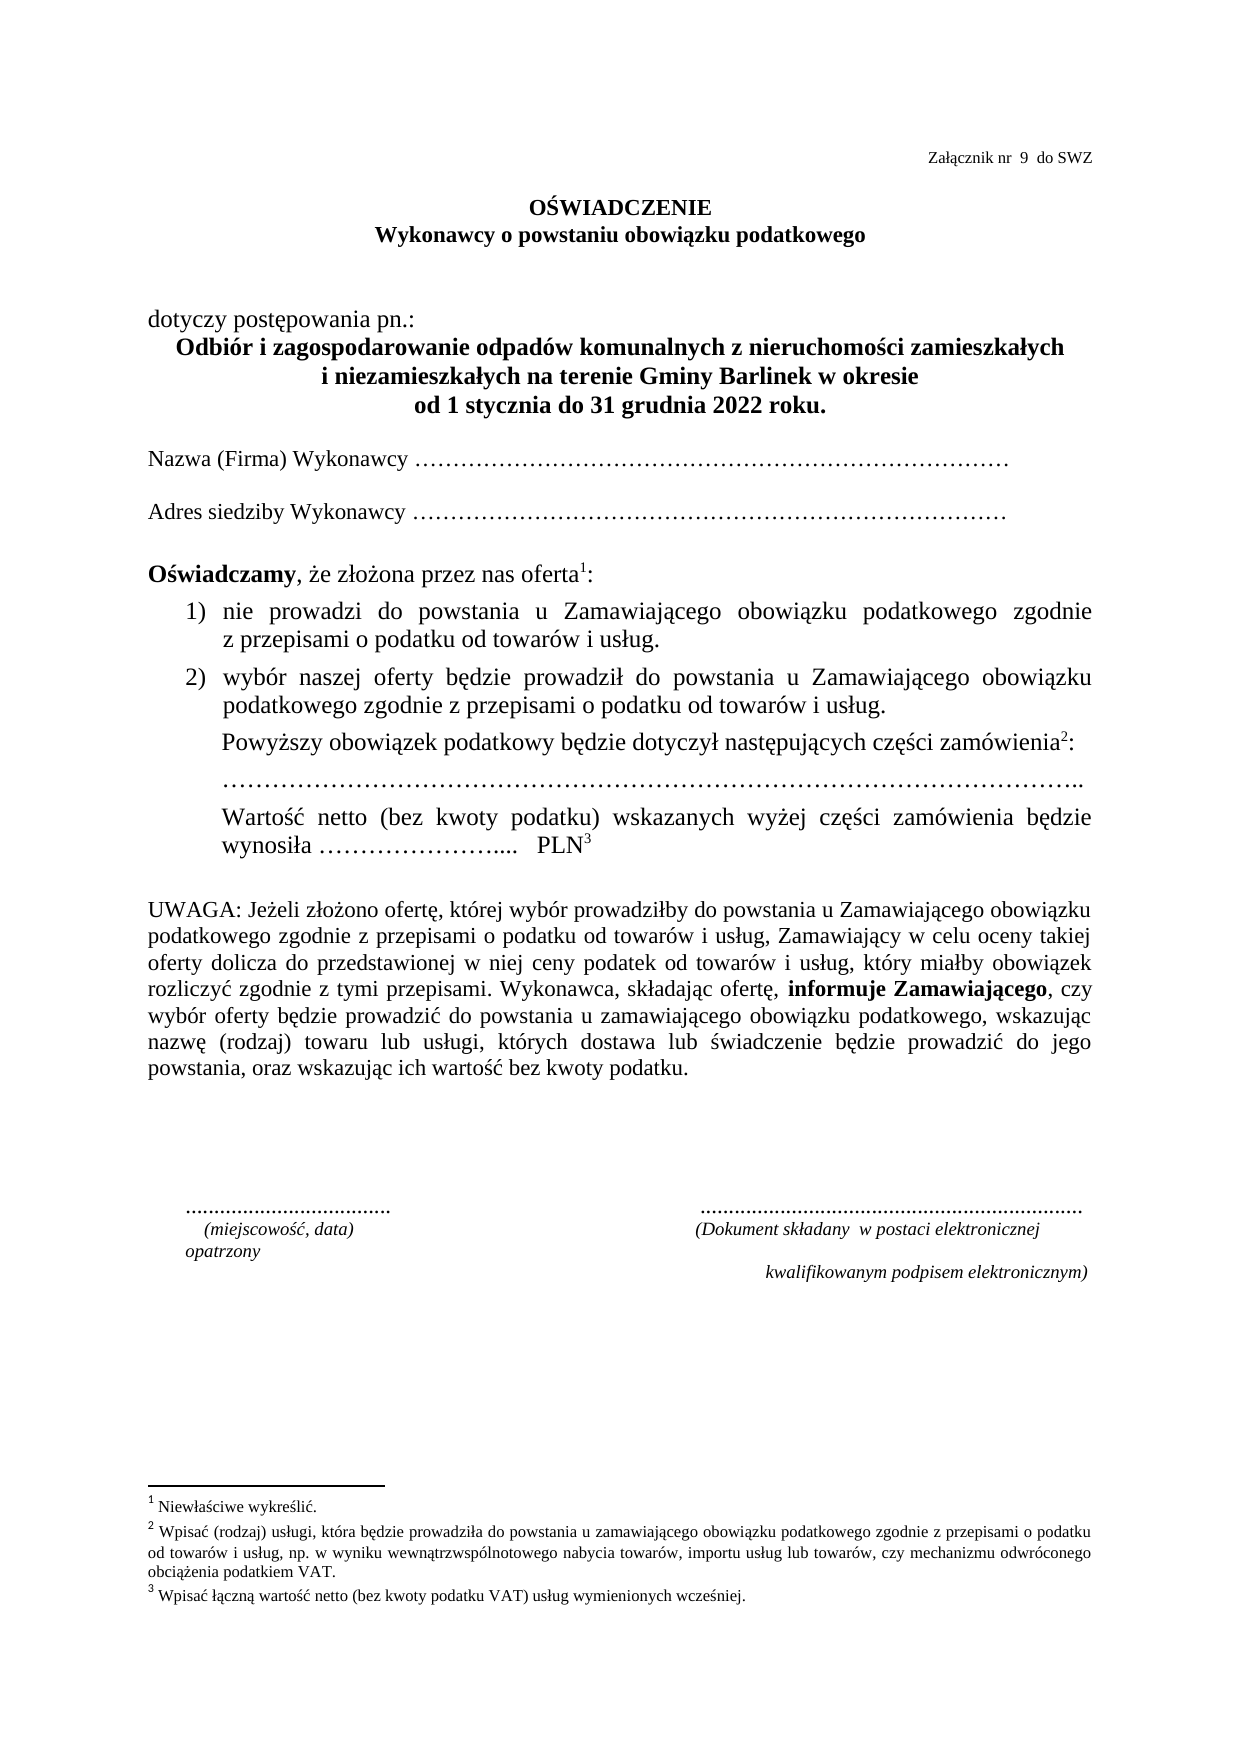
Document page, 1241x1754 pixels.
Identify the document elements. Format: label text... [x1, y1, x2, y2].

text ………………………………………………………………………………………….. [221, 764, 1093, 793]
text Oświadczamy, że złożona przez nas oferta: [148, 559, 1093, 587]
text Adres siedziby Wykonawcy …………………………………………………………………… [148, 498, 1093, 524]
text UWAGA: Jeżeli złożono ofertę, której wybór prowadziłby do powstania u Zamawiającego obowiązku podatkowego zgodnie z przepisami o podatku od towarów i usług, Zamawiający w celu oceny takiej oferty dolicza do przedstawionej w niej ceny podatek od towarów i usług, który miałby obowiązek rozliczyć zgodnie z tymi przepisami. Wykonawca, składając ofertę, informuje Zamawiającego, czy wybór oferty będzie prowadzić do powstania u zamawiającego obowiązku podatkowego, wskazując nazwę (rodzaj) towaru lub usługi, których dostawa lub świadczenie będzie prowadzić do jego powstania, oraz wskazując ich wartość bez kwoty podatku. [148, 896, 1093, 1081]
text od 1 stycznia do 31 grudnia 2022 roku. [148, 390, 1093, 419]
list nie prowadzi do powstania u Zamawiającego obowiązku podatkowego zgodnie z przepisami o podatku od towarów i usług. [185, 596, 1093, 653]
text Odbiór i zagospodarowanie odpadów komunalnych z nieruchomości zamieszkałych i niezamieszkałych na terenie Gminy Barlinek w okresie [148, 332, 1093, 390]
text kwalifikowanym podpisem elektronicznym) [185, 1261, 1093, 1283]
text OŚWIADCZENIE [148, 194, 1093, 221]
text Powyższy obowiązek podatkowy będzie dotyczył następujących części zamówienia: [221, 727, 1093, 756]
text Załącznik nr 9 do SWZ [148, 148, 1093, 167]
list wybór naszej oferty będzie prowadził do powstania u Zamawiającego obowiązku podatkowego zgodnie z przepisami o podatku od towarów i usług. [185, 662, 1093, 719]
text Wykonawcy o powstaniu obowiązku podatkowego [148, 221, 1093, 247]
text dotyczy postępowania pn.: [148, 304, 1093, 332]
text Nazwa (Firma) Wykonawcy …………………………………………………………………… [148, 445, 1093, 471]
text (miejscowość, data) (Dokument składany w postaci elektronicznej opatrzony [185, 1218, 1093, 1261]
text .................................... ................................................................... [185, 1192, 1093, 1218]
text Wartość netto (bez kwoty podatku) wskazanych wyżej części zamówienia będzie wynosiła ………………….... PLN [221, 802, 1093, 859]
